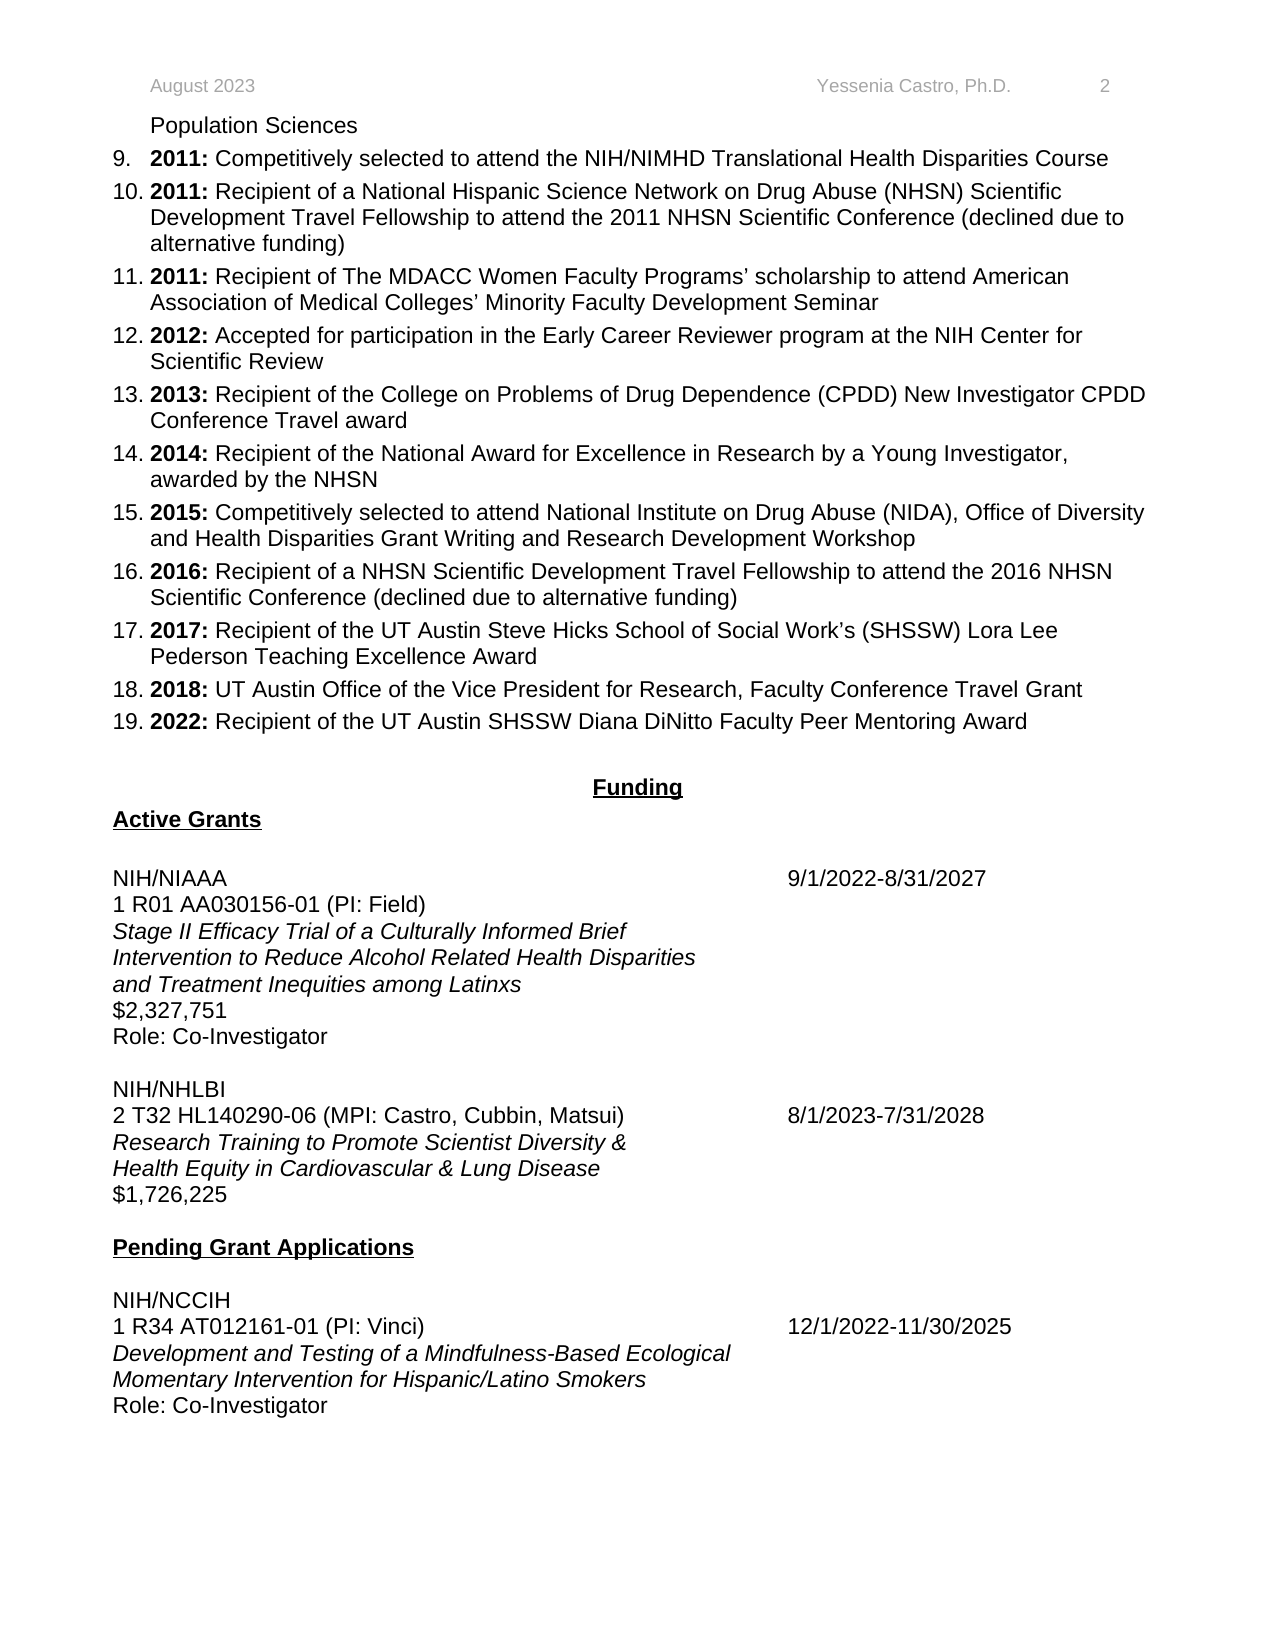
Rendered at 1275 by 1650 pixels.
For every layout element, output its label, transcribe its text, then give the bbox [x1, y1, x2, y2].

subtitle 1 R34 AT012161-01 (PI: Vinci) 12/1/2022-11/30/2025 [112, 1313, 1162, 1339]
subtitle Role: Co-Investigator [112, 1392, 1162, 1418]
subtitle Research Training to Promote Scientist Diversity & [112, 1129, 1162, 1155]
list 2014: Recipient of the National Award for Excellence in Research by a Young Investigator, awarded by the NHSN [112, 440, 1162, 493]
list 2013: Recipient of the College on Problems of Drug Dependence (CPDD) New Investigator CPDD Conference Travel award [112, 381, 1162, 434]
text Active Grants [112, 806, 1162, 832]
subtitle Intervention to Reduce Alcohol Related Health Disparities [112, 944, 1162, 971]
list 2018: UT Austin Office of the Vice President for Research, Faculty Conference Travel Grant [112, 676, 1162, 702]
subtitle $2,327,751 [112, 997, 1162, 1023]
list 2012: Accepted for participation in the Early Career Reviewer program at the NIH Center for Scientific Review [112, 322, 1162, 375]
subtitle Pending Grant Applications [112, 1234, 1162, 1260]
subtitle Momentary Intervention for Hispanic/Latino Smokers [112, 1366, 1162, 1392]
subtitle Stage II Efficacy Trial of a Culturally Informed Brief [112, 918, 1162, 944]
subtitle 1 R01 AA030156-01 (PI: Field) [112, 891, 1162, 918]
subtitle and Treatment Inequities among Latinxs [112, 971, 1162, 997]
subtitle Funding [112, 773, 1162, 800]
list 2017: Recipient of the UT Austin Steve Hicks School of Social Work’s (SHSSW) Lora Lee Pederson Teaching Excellence Award [112, 617, 1162, 669]
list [112, 112, 1162, 139]
subtitle Health Equity in Cardiovascular & Lung Disease [112, 1155, 1162, 1181]
subtitle Development and Testing of a Mindfulness-Based Ecological [112, 1339, 1162, 1366]
subtitle NIH/NCCIH [112, 1287, 1162, 1313]
subtitle $1,726,225 [112, 1181, 1162, 1208]
subtitle NIH/NIAAA 9/1/2022-8/31/2027 [112, 865, 1162, 891]
subtitle NIH/NHLBI [112, 1076, 1162, 1102]
list 2016: Recipient of a NHSN Scientific Development Travel Fellowship to attend the 2016 NHSN Scientific Conference (declined due to alternative funding) [112, 558, 1162, 611]
list 2022: Recipient of the UT Austin SHSSW Diana DiNitto Faculty Peer Mentoring Award [112, 708, 1162, 735]
list 2015: Competitively selected to attend National Institute on Drug Abuse (NIDA), Office of Diversity and Health Disparities Grant Writing and Research Development Workshop [112, 499, 1162, 552]
list 2011: Competitively selected to attend the NIH/NIMHD Translational Health Disparities Course [112, 145, 1162, 171]
list 2011: Recipient of a National Hispanic Science Network on Drug Abuse (NHSN) Scientific Development Travel Fellowship to attend the 2011 NHSN Scientific Conference (declined due to alternative funding) [112, 178, 1162, 257]
subtitle 2 T32 HL140290-06 (MPI: Castro, Cubbin, Matsui) 8/1/2023-7/31/2028 [112, 1102, 1162, 1129]
list 2011: Recipient of The MDACC Women Faculty Programs’ scholarship to attend American Association of Medical Colleges’ Minority Faculty Development Seminar [112, 263, 1162, 316]
subtitle Role: Co-Investigator [112, 1023, 1162, 1049]
